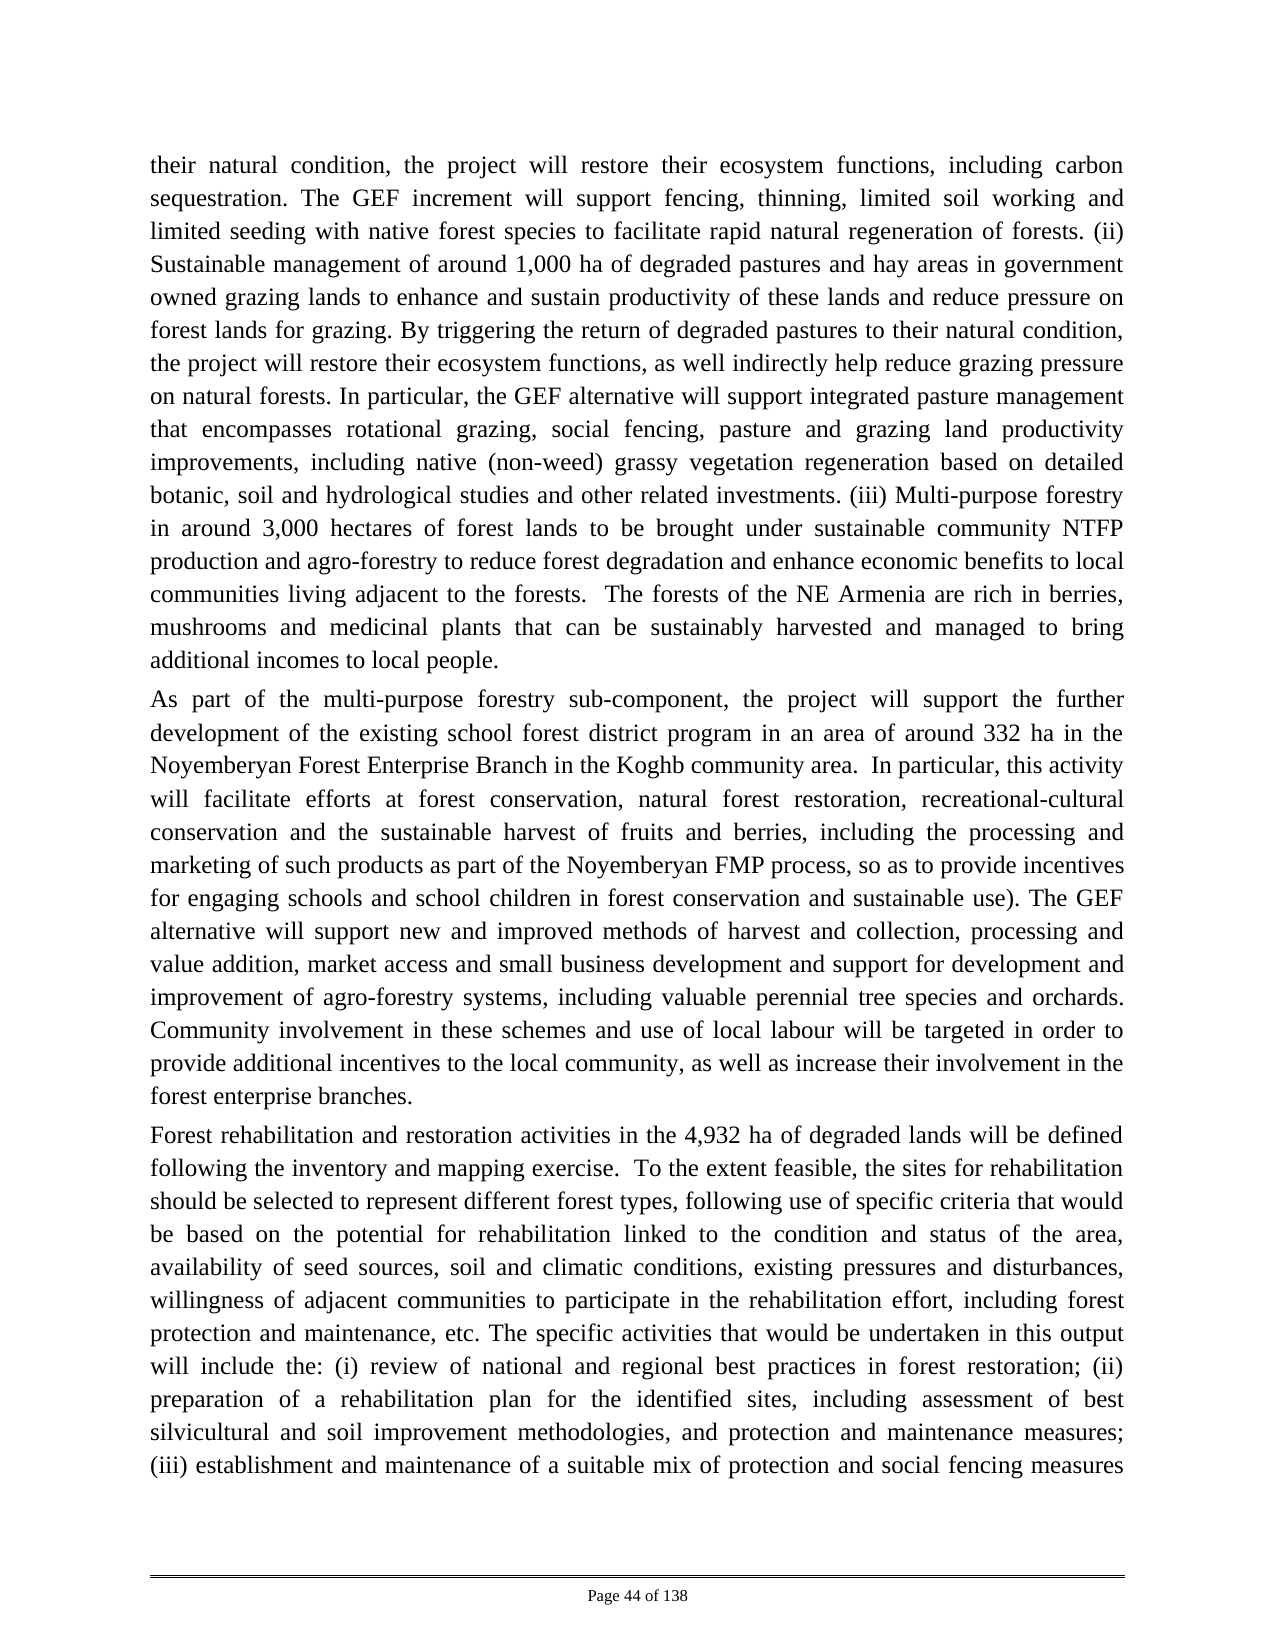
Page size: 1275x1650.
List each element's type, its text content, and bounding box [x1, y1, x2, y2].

text As part of the multi-purpose forestry sub-component, the project will support the further development of the existing school forest district program in an area of around 332 ha in the Noyemberyan Forest Enterprise Branch in the Koghb community area. In particular, this activity will facilitate efforts at forest conservation, natural forest restoration, recreational-cultural conservation and the sustainable harvest of fruits and berries, including the processing and marketing of such products as part of the Noyemberyan FMP process, so as to provide incentives for engaging schools and school children in forest conservation and sustainable use). The GEF alternative will support new and improved methods of harvest and collection, processing and value addition, market access and small business development and support for development and improvement of agro-forestry systems, including valuable perennial tree species and orchards. Community involvement in these schemes and use of local labour will be targeted in order to provide additional incentives to the local community, as well as increase their involvement in the forest enterprise branches. [150, 684, 1125, 1109]
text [150, 150, 1125, 674]
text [150, 1120, 1125, 1479]
